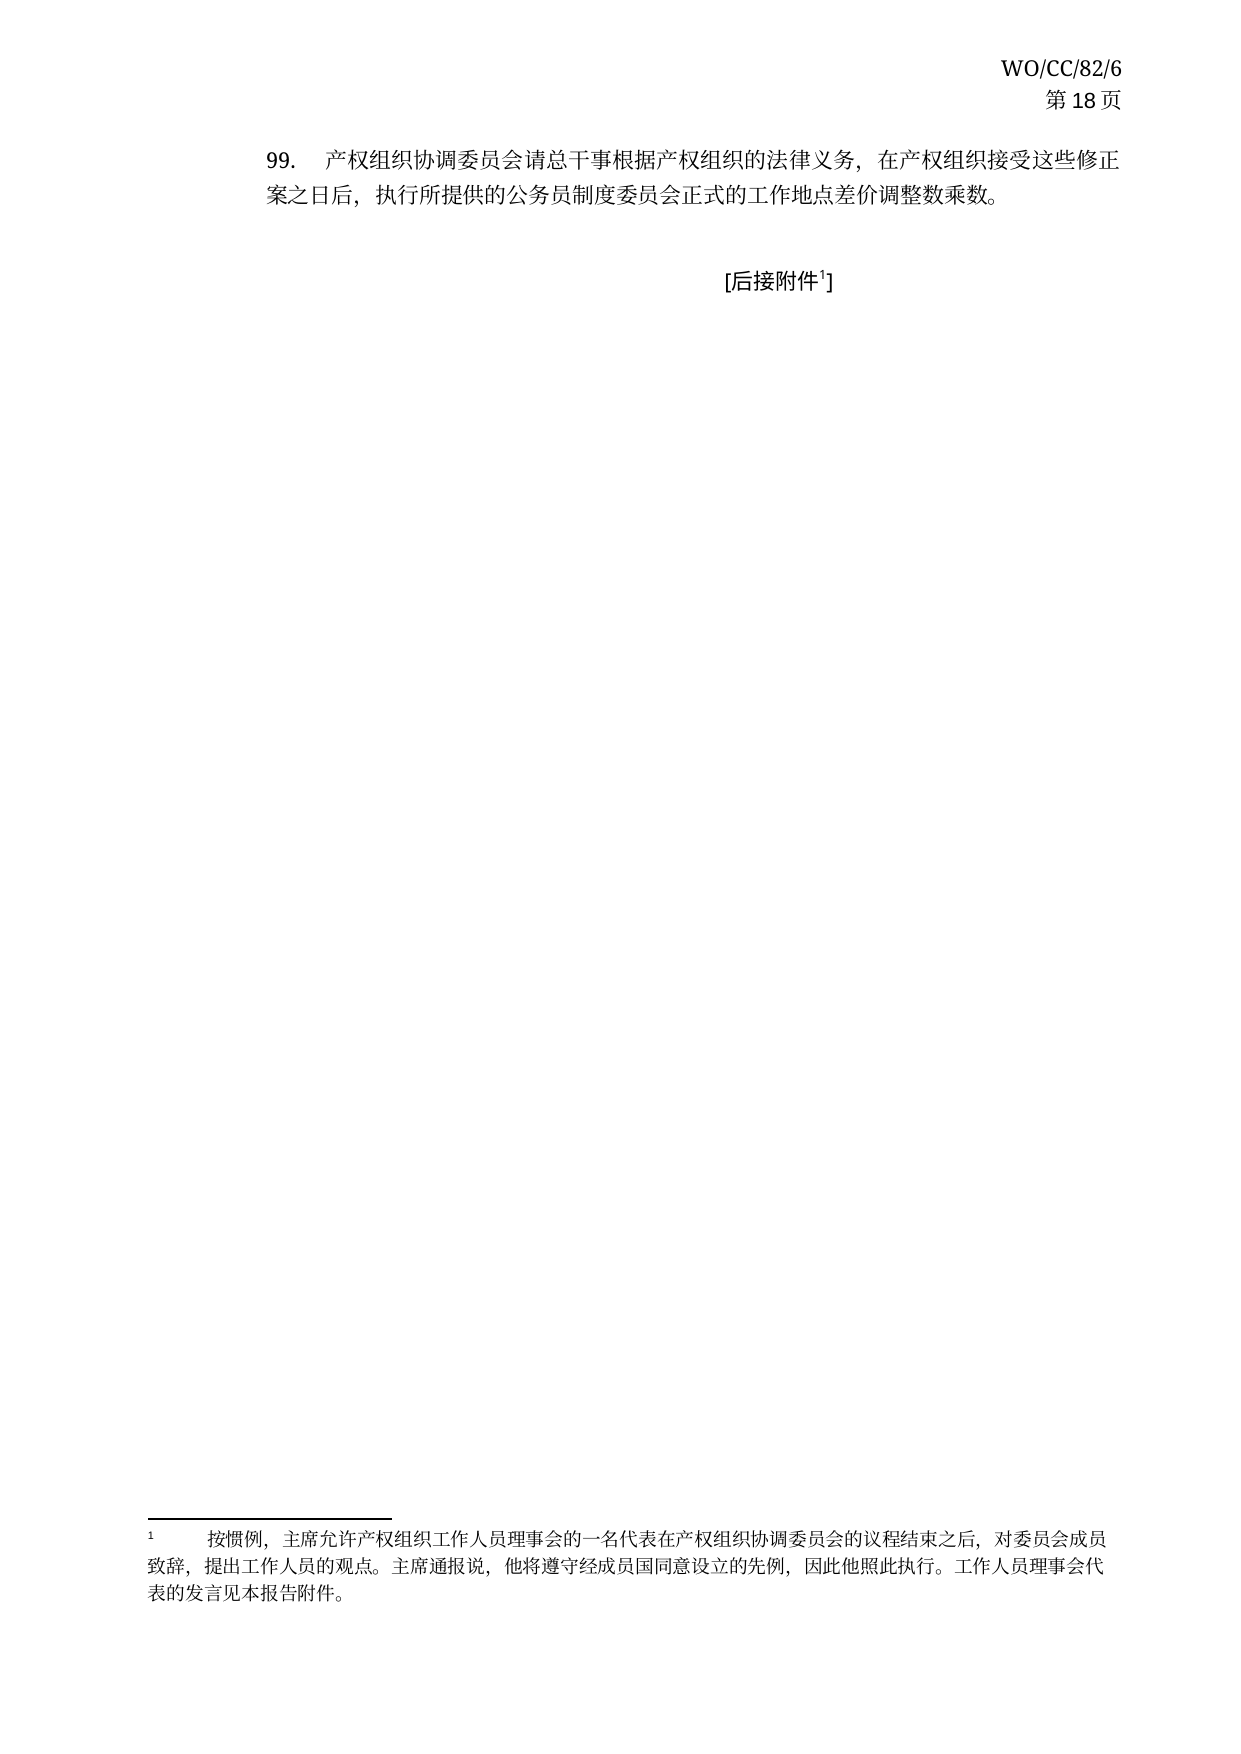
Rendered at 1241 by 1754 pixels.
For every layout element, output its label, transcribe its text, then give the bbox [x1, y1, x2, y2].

list [后接附件] [724, 260, 1122, 296]
text 产权组织协调委员会请总干事根据产权组织的法律义务，在产权组织接受这些修正案之日后，执行所提供的公务员制度委员会正式的工作地点差价调整数乘数。 [266, 139, 1122, 210]
